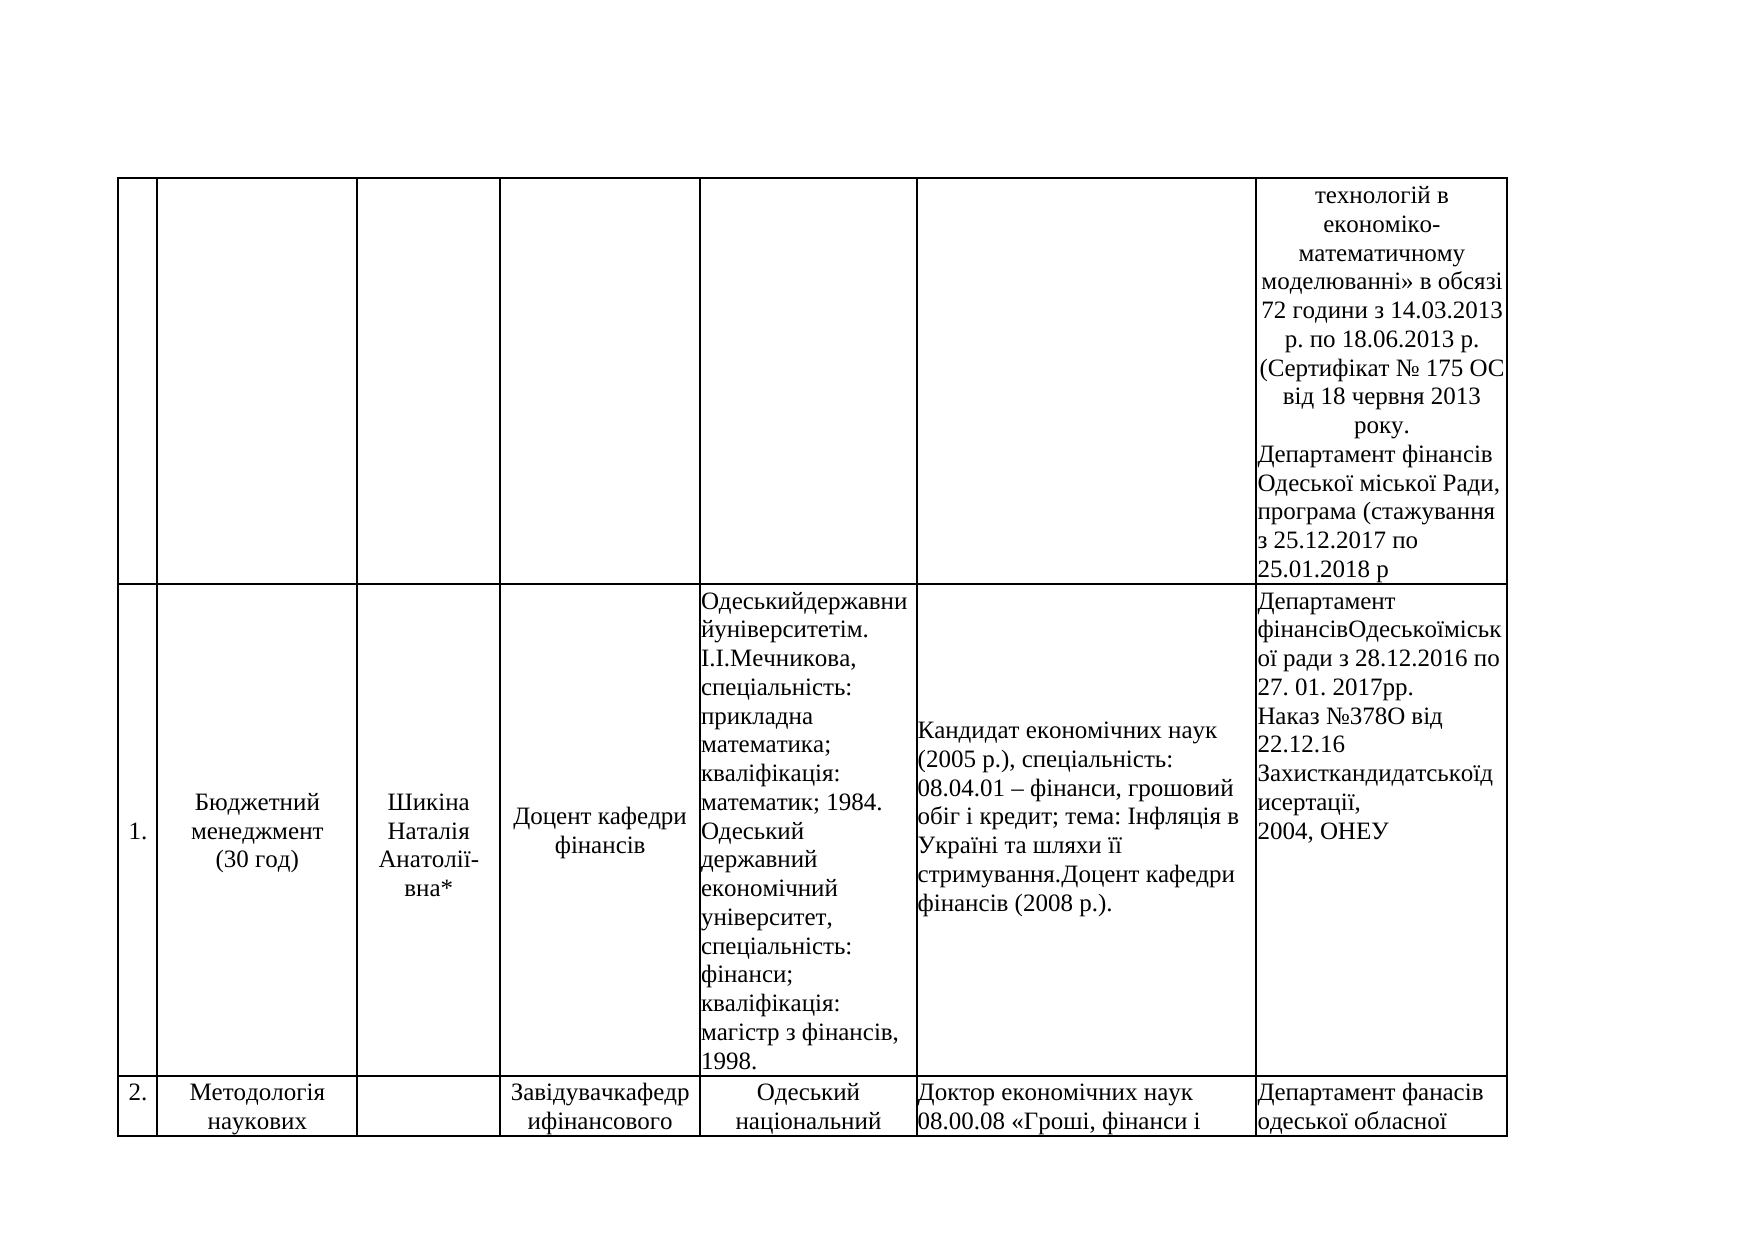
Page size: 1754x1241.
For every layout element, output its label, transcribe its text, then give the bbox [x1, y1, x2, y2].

table_cell 7. [119, 179, 156, 583]
table_cell Одеськийдержавнийуніверситетім. І.І.Мечникова, спеціальність: прикладна математика; кваліфікація: математик; 1984. Одеський державний економічний університет, спеціальність: фінанси; кваліфікація: магістр з фінансів, 1998. [701, 585, 916, 1074]
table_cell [1257, 1077, 1506, 1135]
table_cell Шикіна Наталія Анатолії-вна* [358, 585, 499, 1074]
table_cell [158, 1077, 356, 1135]
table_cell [501, 179, 699, 583]
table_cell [918, 1077, 1255, 1135]
table_cell Кандидат економічних наук (2005 р.), спеціальність: 08.04.01 – фінанси, грошовий обіг і кредит; тема: Інфляція в Україні та шляхи її стримування.Доцент кафедри фінансів (2008 р.). [918, 585, 1255, 1074]
table_cell Департамент фінансівОдеськоїміської ради з 28.12.2016 по 27. 01. 2017рр. Наказ №378О від 22.12.16 Захисткандидатськоїдисертації, 2004, ОНЕУ [1257, 585, 1506, 1074]
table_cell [701, 1077, 916, 1135]
table_cell 1. [119, 585, 156, 1074]
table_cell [918, 179, 1255, 583]
table_cell Доцент кафедри фінансів [501, 585, 699, 1074]
table_cell Бюджетний менеджмент (30 год) [158, 585, 356, 1074]
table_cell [501, 1077, 699, 1135]
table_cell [358, 1077, 499, 1135]
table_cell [158, 179, 356, 583]
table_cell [358, 179, 499, 583]
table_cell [701, 179, 916, 583]
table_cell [1257, 179, 1506, 583]
table_cell 2. [119, 1077, 156, 1135]
